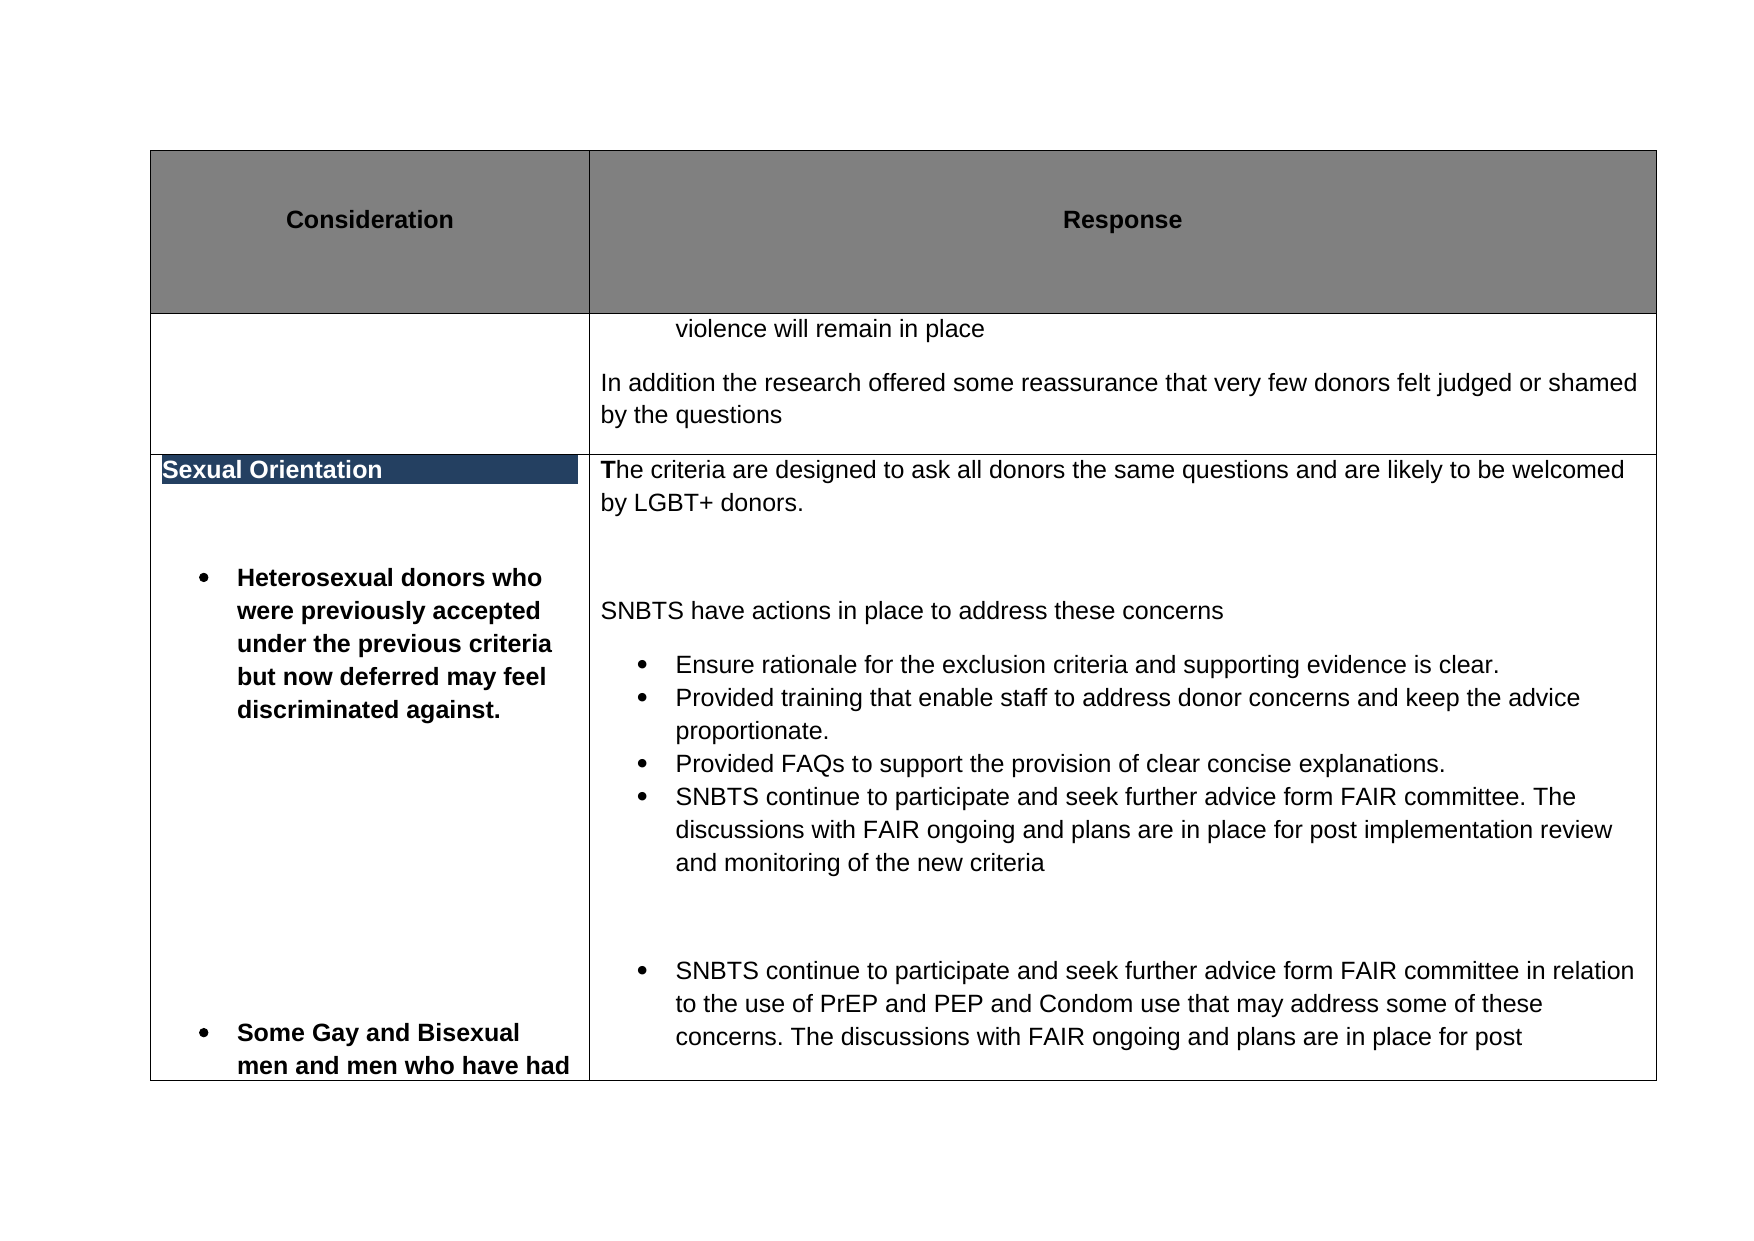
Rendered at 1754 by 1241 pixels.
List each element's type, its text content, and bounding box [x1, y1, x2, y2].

table_header Consideration [151, 151, 589, 313]
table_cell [590, 455, 1656, 1080]
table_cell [151, 455, 589, 1080]
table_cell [590, 314, 1656, 454]
table_header Response [590, 151, 1656, 313]
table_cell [151, 314, 589, 454]
